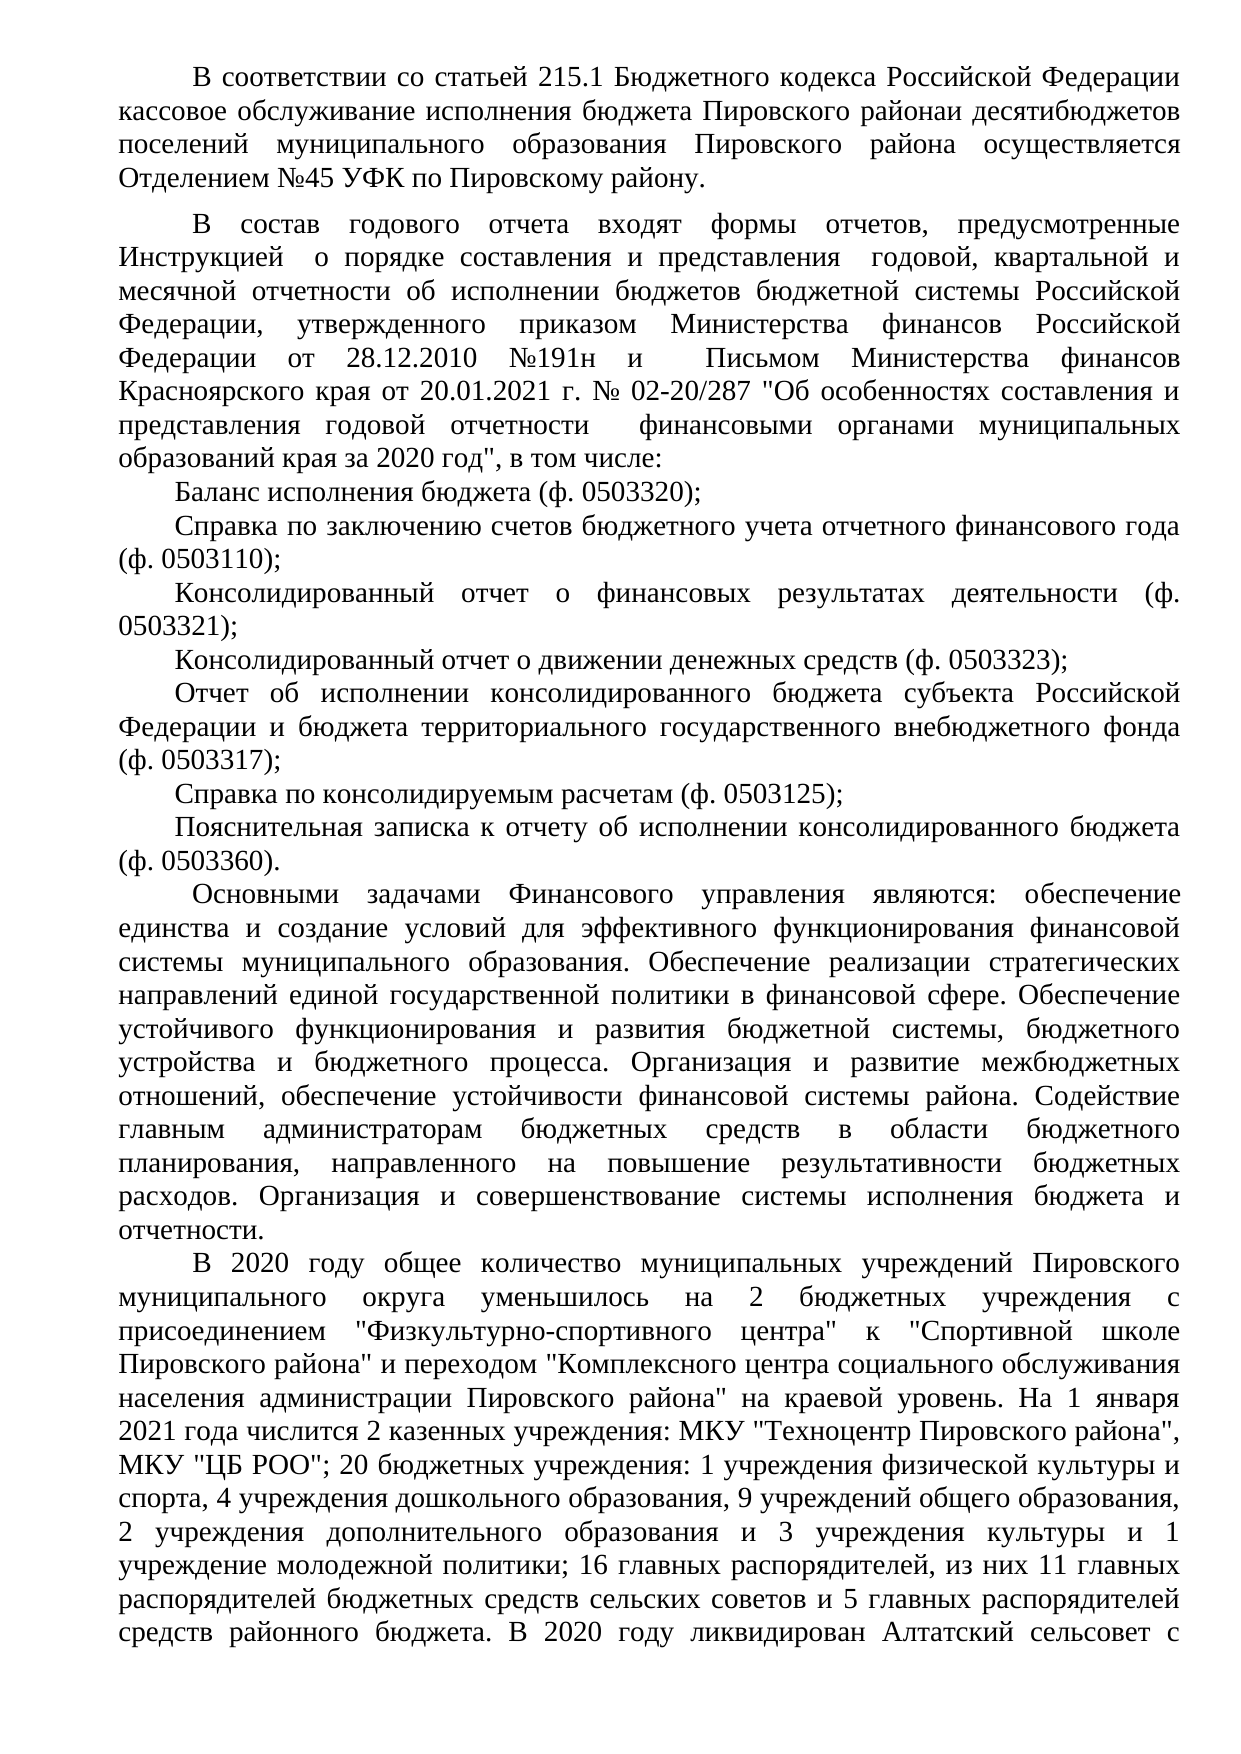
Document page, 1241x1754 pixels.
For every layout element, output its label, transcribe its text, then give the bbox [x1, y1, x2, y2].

text Баланс исполнения бюджета (ф. 0503320); [118, 474, 1181, 508]
text Консолидированный отчет о финансовых результатах деятельности (ф. 0503321); [118, 575, 1181, 642]
text В соответствии со статьей 215.1 Бюджетного кодекса Российской Федерации кассовое обслуживание исполнения бюджета Пировского районаи десятибюджетов поселений муниципального образования Пировского района осуществляется Отделением №45 УФК по Пировскому району. [118, 59, 1181, 193]
text Справка по заключению счетов бюджетного учета отчетного финансового года (ф. 0503110); [118, 508, 1181, 575]
text Основными задачами Финансового управления являются: обеспечение единства и создание условий для эффективного функционирования финансовой системы муниципального образования. Обеспечение реализации стратегических направлений единой государственной политики в финансовой сфере. Обеспечение устойчивого функционирования и развития бюджетной системы, бюджетного устройства и бюджетного процесса. Организация и развитие межбюджетных отношений, обеспечение устойчивости финансовой системы района. Содействие главным администраторам бюджетных средств в области бюджетного планирования, направленного на повышение результативности бюджетных расходов. Организация и совершенствование системы исполнения бюджета и отчетности. [118, 877, 1181, 1246]
text Справка по консолидируемым расчетам (ф. 0503125); [118, 776, 1181, 809]
text Отчет об исполнении консолидированного бюджета субъекта Российской Федерации и бюджета территориального государственного внебюджетного фонда (ф. 0503317); [118, 675, 1181, 776]
text Консолидированный отчет о движении денежных средств (ф. 0503323); [118, 642, 1181, 675]
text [118, 1246, 1181, 1648]
text Пояснительная записка к отчету об исполнении консолидированного бюджета (ф. 0503360). [118, 809, 1181, 877]
text В состав годового отчета входят формы отчетов, предусмотренные Инструкцией о порядке составления и представления годовой, квартальной и месячной отчетности об исполнении бюджетов бюджетной системы Российской Федерации, утвержденного приказом Министерства финансов Российской Федерации от 28.12.2010 №191н и Письмом Министерства финансов Красноярского края от 20.01.2021 г. № 02-20/287 "Об особенностях составления и представления годовой отчетности финансовыми органами муниципальных образований края за 2020 год", в том числе: [118, 206, 1181, 474]
